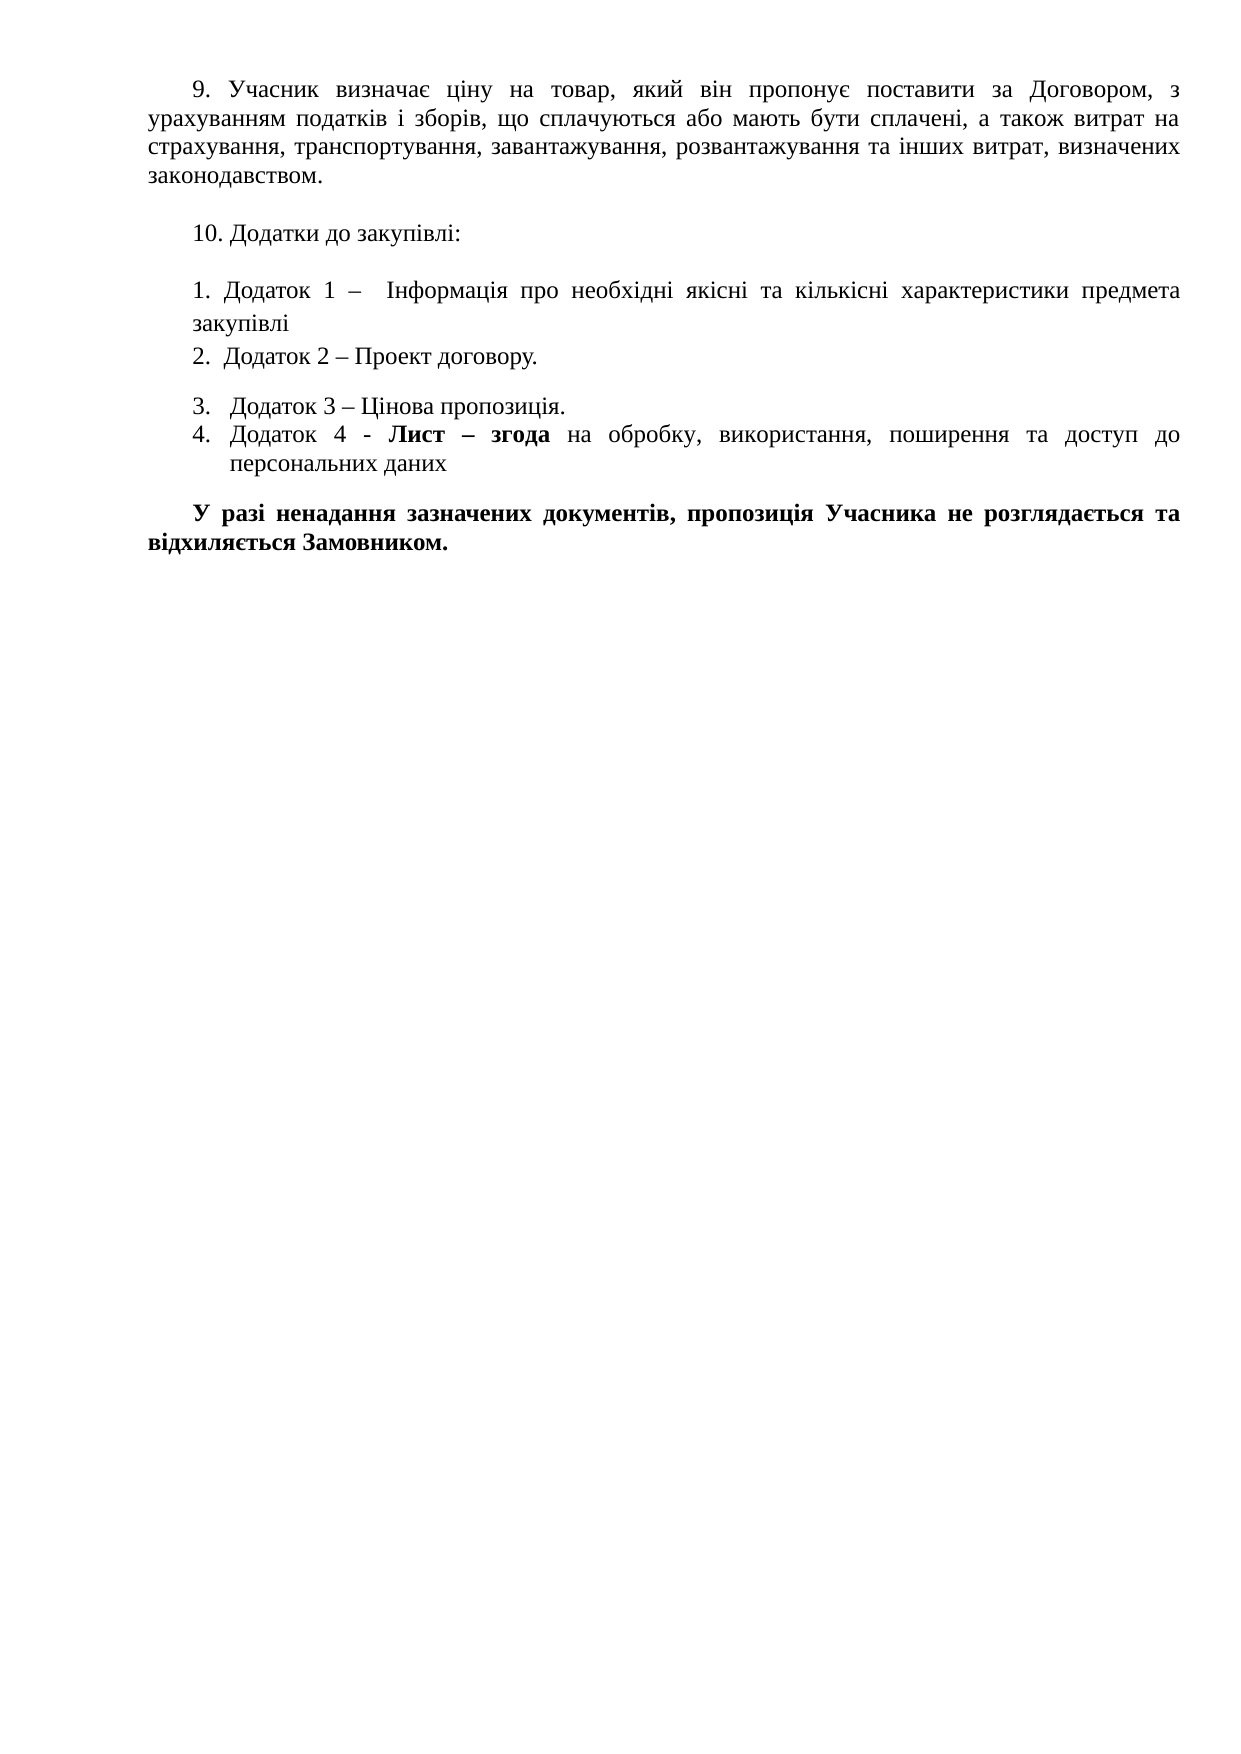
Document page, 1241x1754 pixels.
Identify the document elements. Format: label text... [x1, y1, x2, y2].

text 9. Учасник визначає ціну на товар, який він пропонує поставити за Договором, з урахуванням податків і зборів, що сплачуються або мають бути сплачені, а також витрат на страхування, транспортування, завантажування, розвантажування та інших витрат, визначених законодавством. [148, 74, 1181, 189]
text 2. Додаток 2 – Проект договору. [192, 341, 1181, 370]
text 10. Додатки до закупівлі: [148, 218, 1181, 246]
list Додаток 3 – Цінова пропозиція. [192, 391, 1181, 419]
list 1. Додаток 1 – Інформація про необхідні якісні та кількісні характеристики предмета закупівлі [192, 275, 1181, 337]
list Додаток 4 - Лист – згода на обробку, використання, поширення та доступ до персональних даних [192, 419, 1181, 477]
text У разі ненадання зазначених документів, пропозиція Учасника не розглядається та відхиляється Замовником. [148, 498, 1181, 555]
